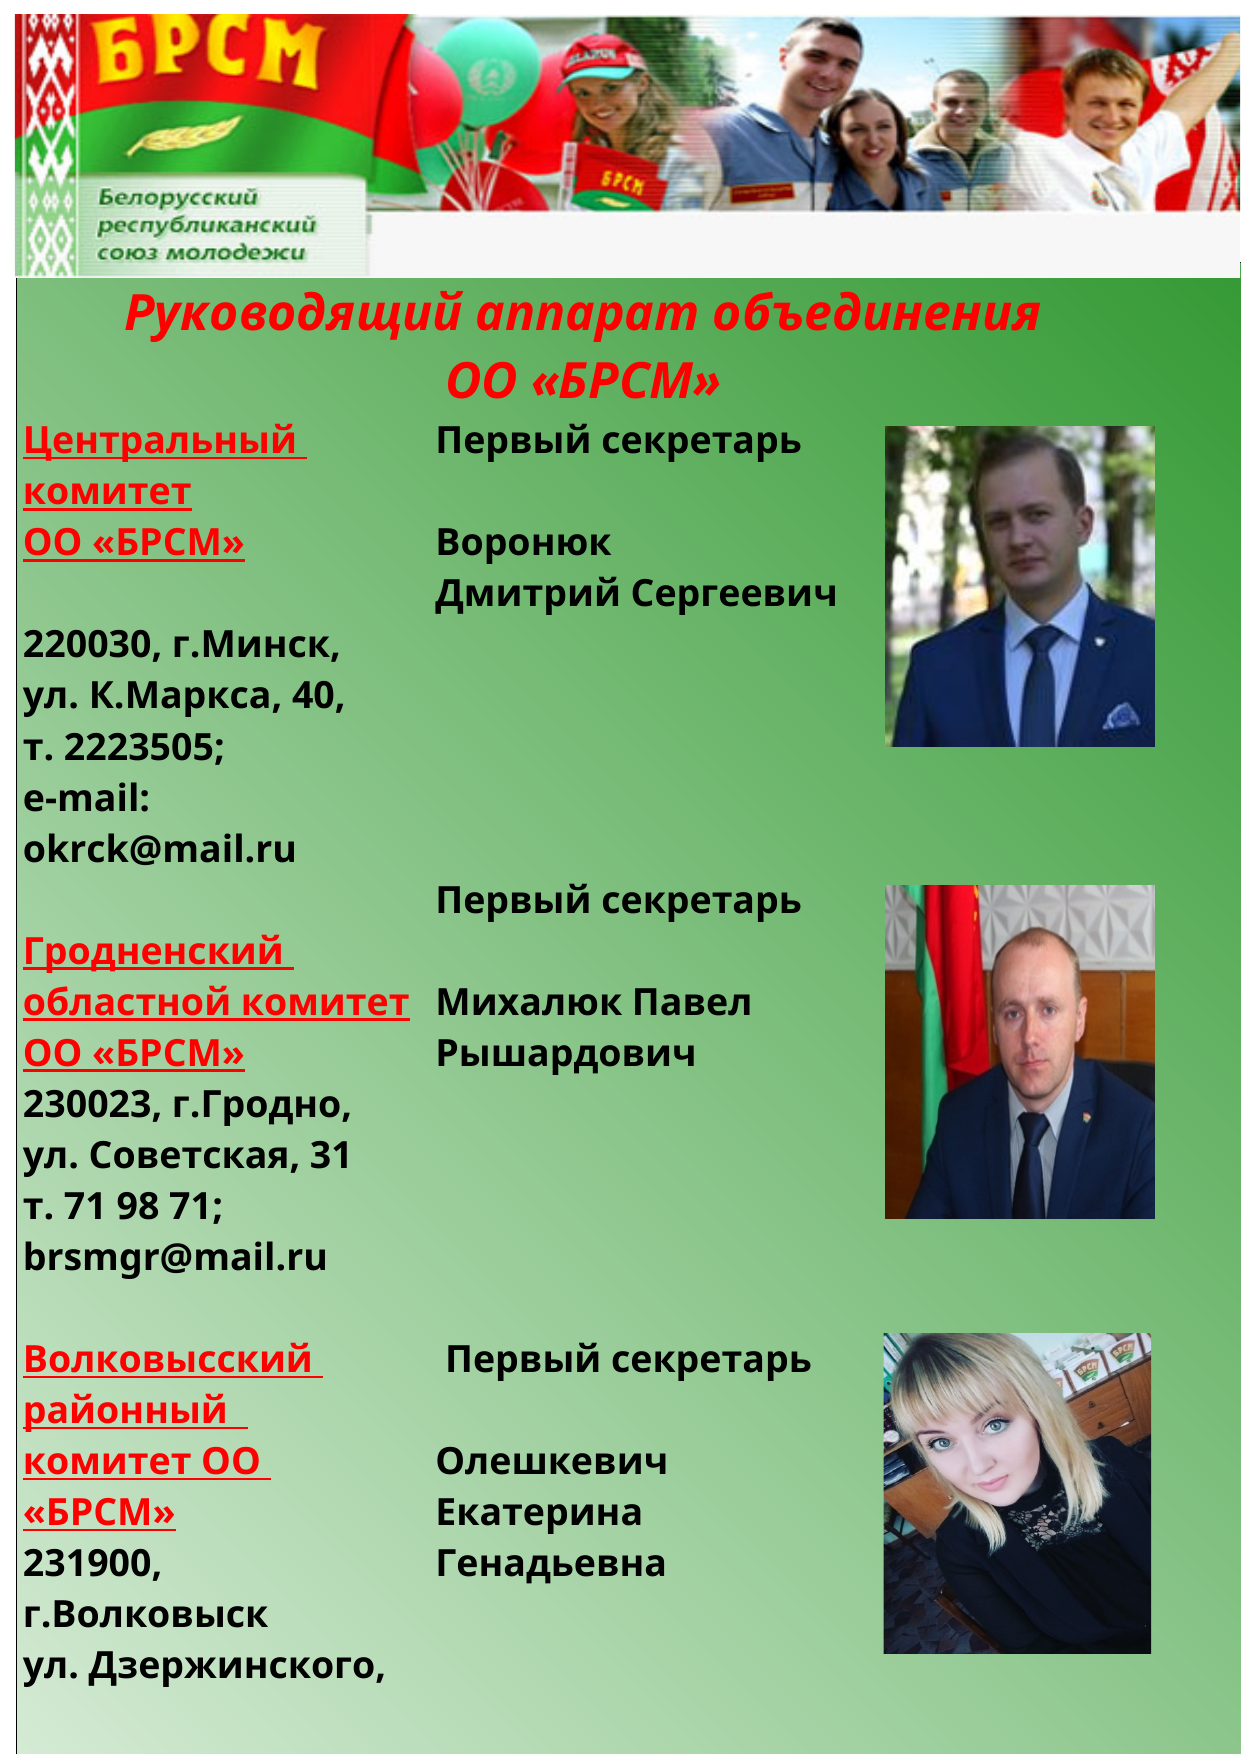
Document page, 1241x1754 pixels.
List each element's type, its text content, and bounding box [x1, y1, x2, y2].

picture [885, 426, 1155, 747]
table_header Центральный комитет ОО «БРСМ» 220030, г.Минск, ул. К.Маркса, 40, т. 2223505; e-mail: okrck@mail.ru [11, 414, 424, 873]
picture [883, 1333, 1152, 1652]
table_cell [874, 873, 1155, 1332]
picture [14, 14, 1241, 278]
table_cell Первый секретарь Михалюк Павел Рышардович [424, 873, 874, 1332]
table_cell [874, 1332, 1155, 1689]
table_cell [11, 1332, 424, 1689]
picture [885, 885, 1155, 1219]
text ОО «БРСМ» [15, 345, 1152, 413]
table_header Первый секретарь Воронюк Дмитрий Сергеевич [424, 414, 874, 873]
table_cell Гродненский областной комитет ОО «БРСМ» 230023, г.Гродно, ул. Советская, 31 т. 71 98 71; brsmgr@mail.ru [11, 873, 424, 1332]
text Руководящий аппарат объединения [15, 278, 1152, 345]
table_header [874, 414, 1155, 873]
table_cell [424, 1332, 874, 1689]
